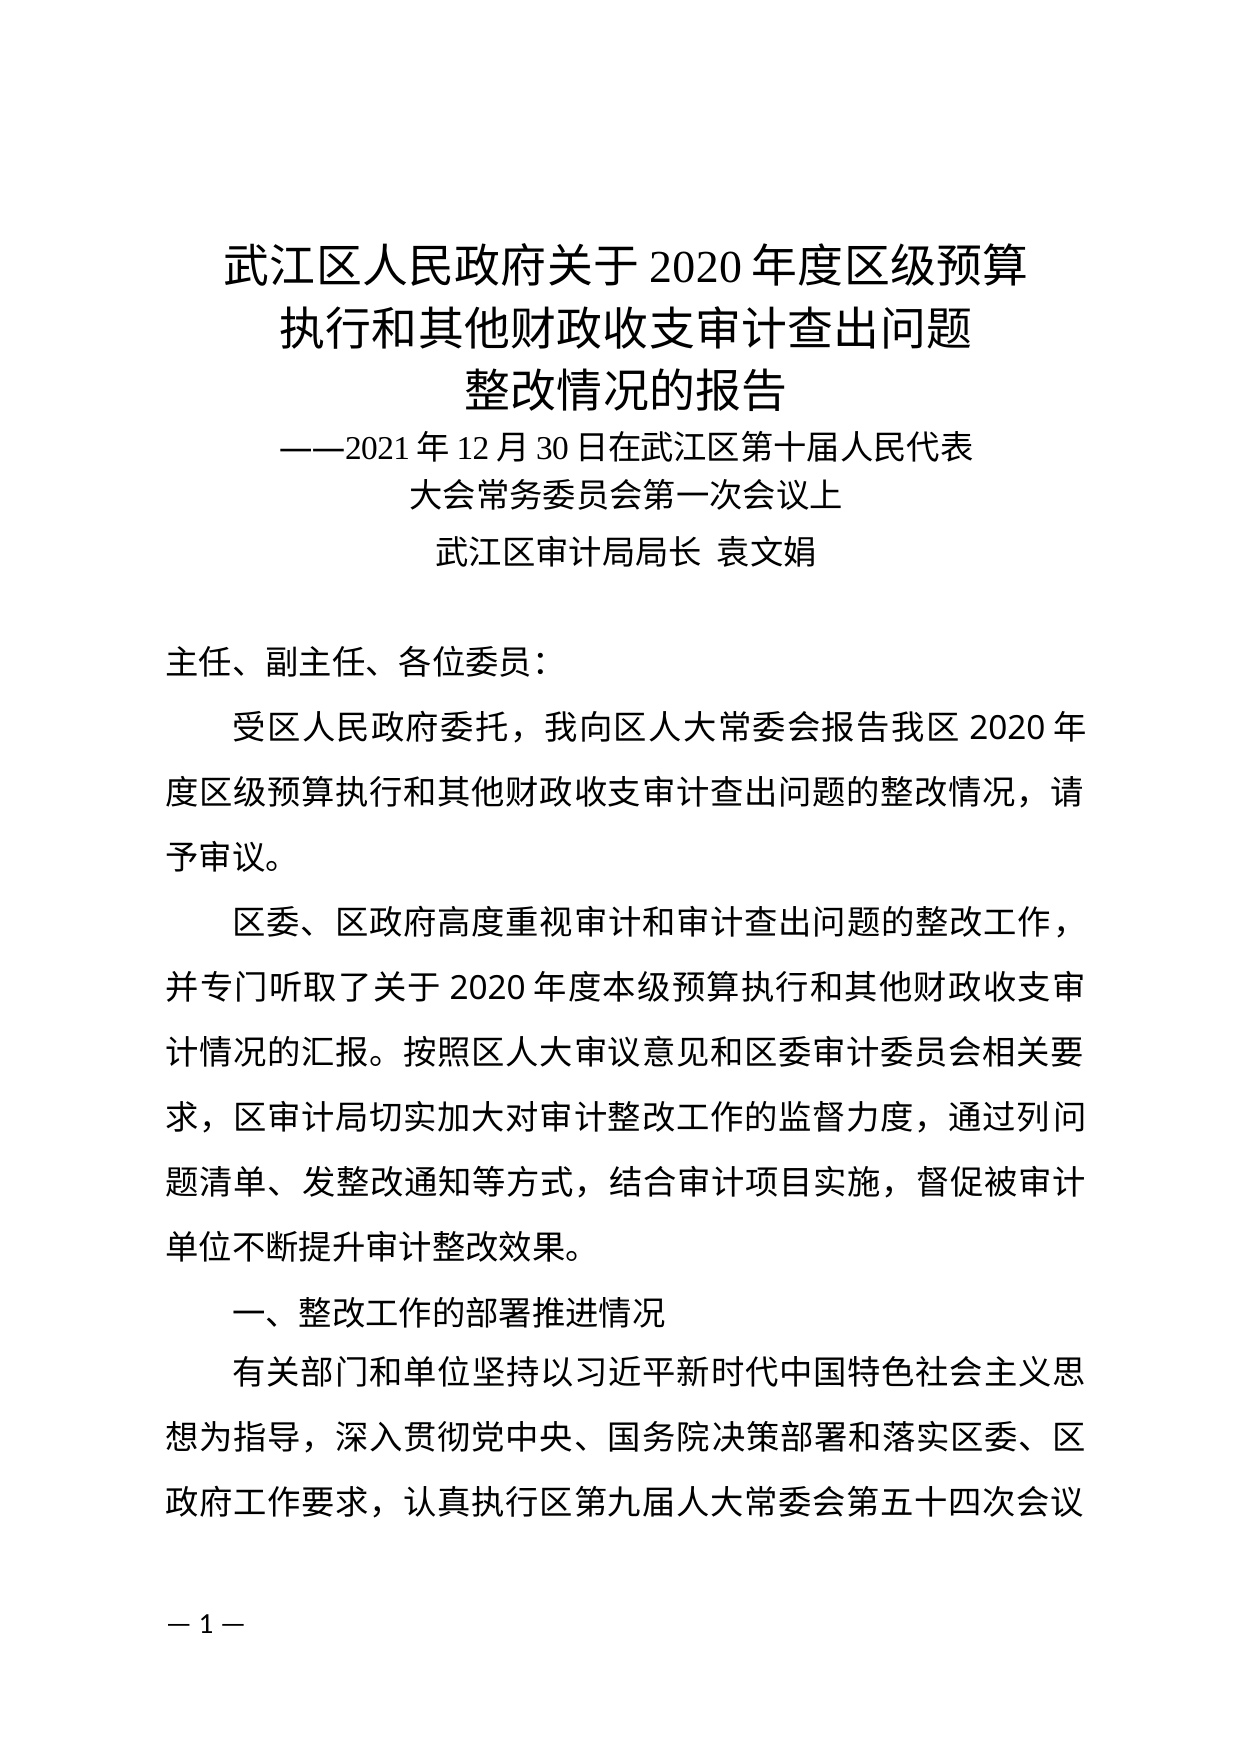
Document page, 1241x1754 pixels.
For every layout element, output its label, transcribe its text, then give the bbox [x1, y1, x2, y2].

text ——2021年12月30日在武江区第十届人民代表 [165, 420, 1087, 469]
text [165, 1338, 1087, 1533]
text 一、整改工作的部署推进情况 [165, 1277, 1087, 1338]
text 主任、副主任、各位委员： [165, 627, 1087, 692]
text 武江区人民政府关于2020年度区级预算 [165, 233, 1087, 295]
text 整改情况的报告 [165, 358, 1087, 420]
text 区委、区政府高度重视审计和审计查出问题的整改工作，并专门听取了关于2020年度本级预算执行和其他财政收支审计情况的汇报。按照区人大审议意见和区委审计委员会相关要求，区审计局切实加大对审计整改工作的监督力度，通过列问题清单、发整改通知等方式，结合审计项目实施，督促被审计单位不断提升审计整改效果。 [165, 887, 1087, 1277]
text 大会常务委员会第一次会议上 [165, 469, 1087, 517]
text 执行和其他财政收支审计查出问题 [165, 295, 1087, 358]
text 受区人民政府委托，我向区人大常委会报告我区2020年度区级预算执行和其他财政收支审计查出问题的整改情况，请予审议。 [165, 692, 1087, 887]
text 武江区审计局局长 袁文娟 [165, 517, 1087, 582]
